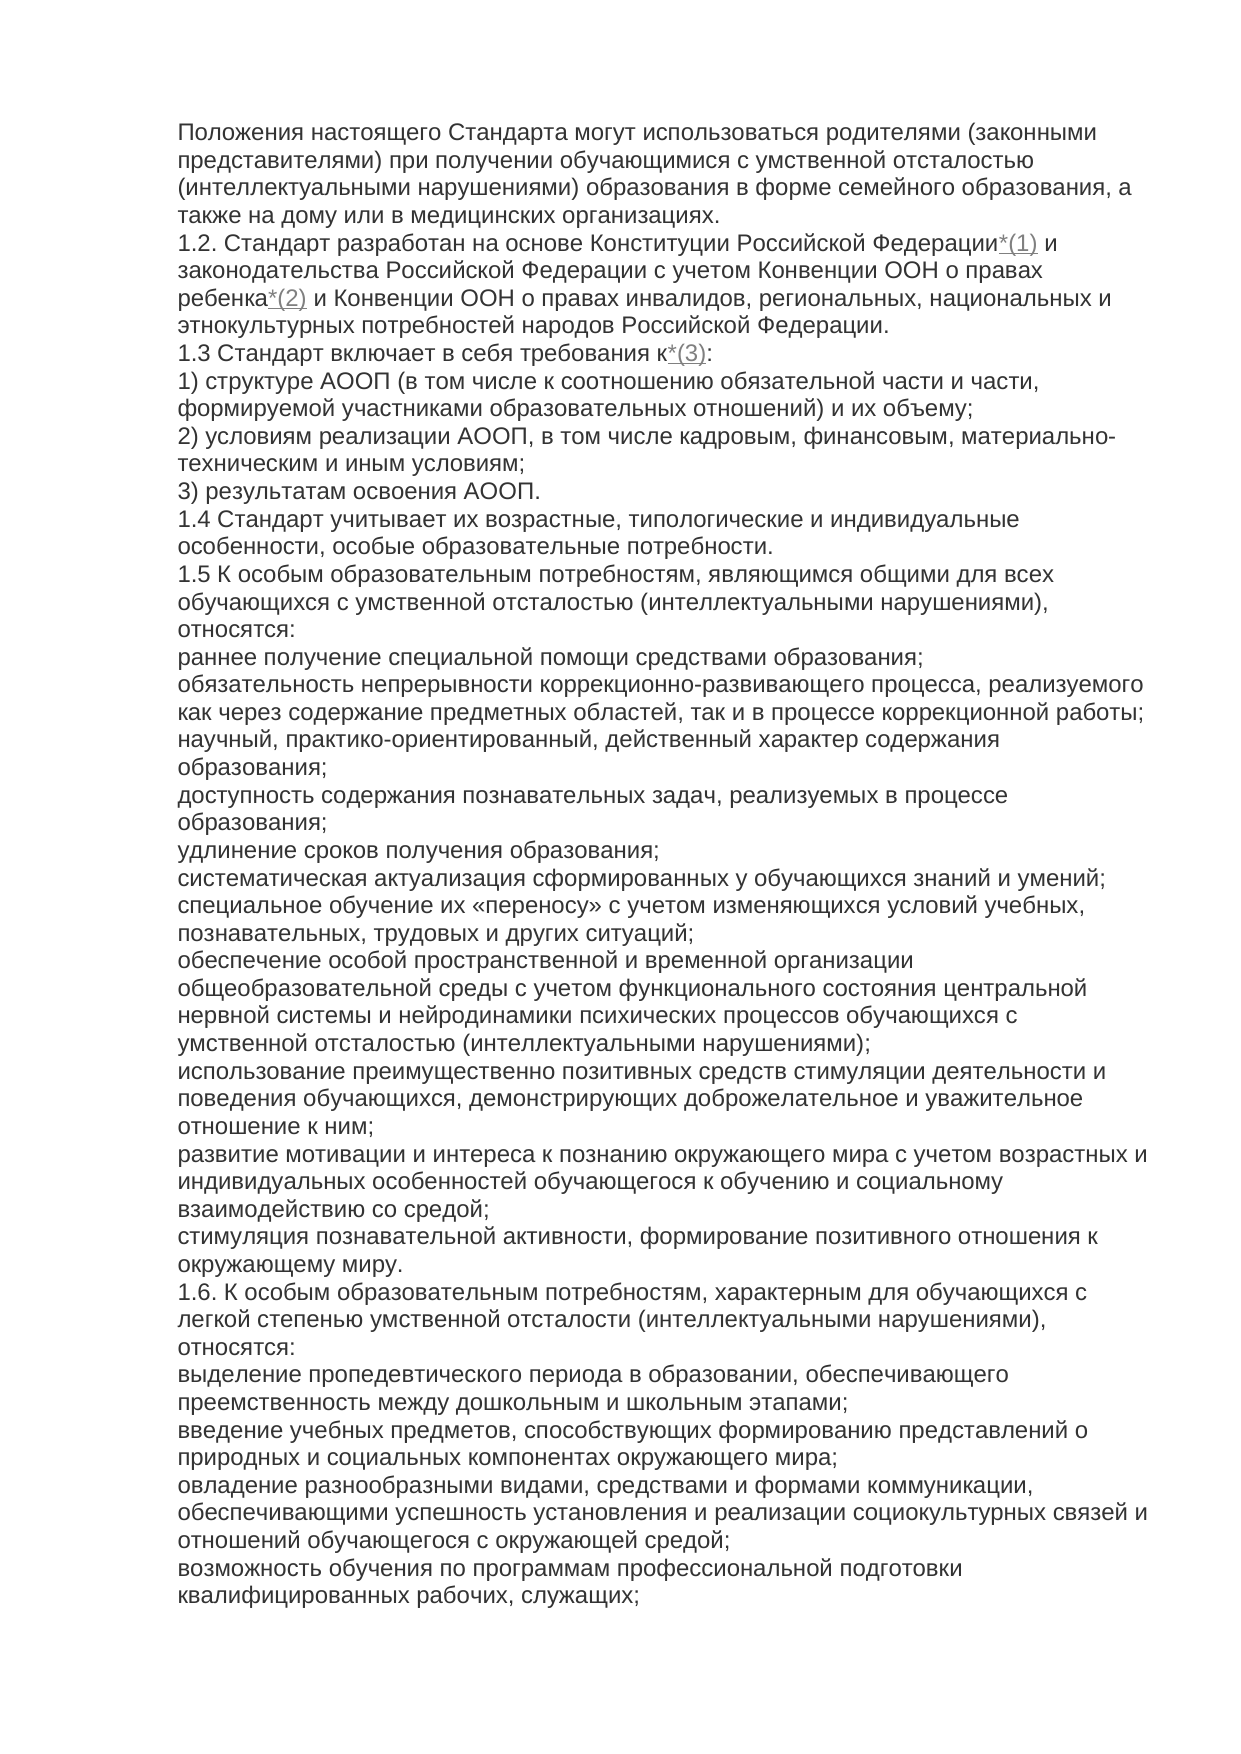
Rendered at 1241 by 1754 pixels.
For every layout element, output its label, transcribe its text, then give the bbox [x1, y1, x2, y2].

text выделение пропедевтического периода в образовании, обеспечивающего преемственность между дошкольным и школьным этапами; [177, 1360, 1152, 1416]
text систематическая актуализация сформированных у обучающихся знаний и умений; [177, 863, 1152, 891]
text обязательность непрерывности коррекционно-развивающего процесса, реализуемого как через содержание предметных областей, так и в процессе коррекционной работы; [177, 670, 1152, 725]
text 1.6. К особым образовательным потребностям, характерным для обучающихся с легкой степенью умственной отсталости (интеллектуальными нарушениями), относятся: [177, 1277, 1152, 1360]
text научный, практико-ориентированный, действенный характер содержания образования; [177, 725, 1152, 781]
text стимуляция познавательной активности, формирование позитивного отношения к окружающему миру. [177, 1222, 1152, 1277]
text развитие мотивации и интереса к познанию окружающего мира с учетом возрастных и индивидуальных особенностей обучающегося к обучению и социальному взаимодействию со средой; [177, 1139, 1152, 1222]
text 1) структуре АООП (в том числе к соотношению обязательной части и части, формируемой участниками образовательных отношений) и их объему; [177, 367, 1152, 422]
text 2) условиям реализации АООП, в том числе кадровым, финансовым, материально-техническим и иным условиям; [177, 422, 1152, 477]
text 1.4 Стандарт учитывает их возрастные, типологические и индивидуальные особенности, особые образовательные потребности. [177, 504, 1152, 560]
text 1.3 Стандарт включает в себя требования к*(3): [177, 339, 1152, 367]
text Положения настоящего Стандарта могут использоваться родителями (законными представителями) при получении обучающимися с умственной отсталостью (интеллектуальными нарушениями) образования в форме семейного образования, а также на дому или в медицинских организациях. [177, 118, 1152, 228]
text обеспечение особой пространственной и временной организации общеобразовательной среды с учетом функционального состояния центральной нервной системы и нейродинамики психических процессов обучающихся с умственной отсталостью (интеллектуальными нарушениями); [177, 946, 1152, 1057]
text использование преимущественно позитивных средств стимуляции деятельности и поведения обучающихся, демонстрирующих доброжелательное и уважительное отношение к ним; [177, 1057, 1152, 1139]
text 3) результатам освоения АООП. [177, 477, 1152, 504]
text возможность обучения по программам профессиональной подготовки квалифицированных рабочих, служащих; [177, 1553, 1152, 1609]
text 1.5 К особым образовательным потребностям, являющимся общими для всех обучающихся с умственной отсталостью (интеллектуальными нарушениями), относятся: [177, 560, 1152, 643]
text удлинение сроков получения образования; [177, 836, 1152, 863]
text доступность содержания познавательных задач, реализуемых в процессе образования; [177, 781, 1152, 836]
text специальное обучение их «переносу» с учетом изменяющихся условий учебных, познавательных, трудовых и других ситуаций; [177, 891, 1152, 946]
text раннее получение специальной помощи средствами образования; [177, 643, 1152, 670]
text овладение разнообразными видами, средствами и формами коммуникации, обеспечивающими успешность установления и реализации социокультурных связей и отношений обучающегося с окружающей средой; [177, 1471, 1152, 1553]
text 1.2. Стандарт разработан на основе Конституции Российской Федерации*(1) и законодательства Российской Федерации с учетом Конвенции ООН о правах ребенка*(2) и Конвенции ООН о правах инвалидов, региональных, национальных и этнокультурных потребностей народов Российской Федерации. [177, 228, 1152, 339]
text введение учебных предметов, способствующих формированию представлений о природных и социальных компонентах окружающего мира; [177, 1416, 1152, 1471]
